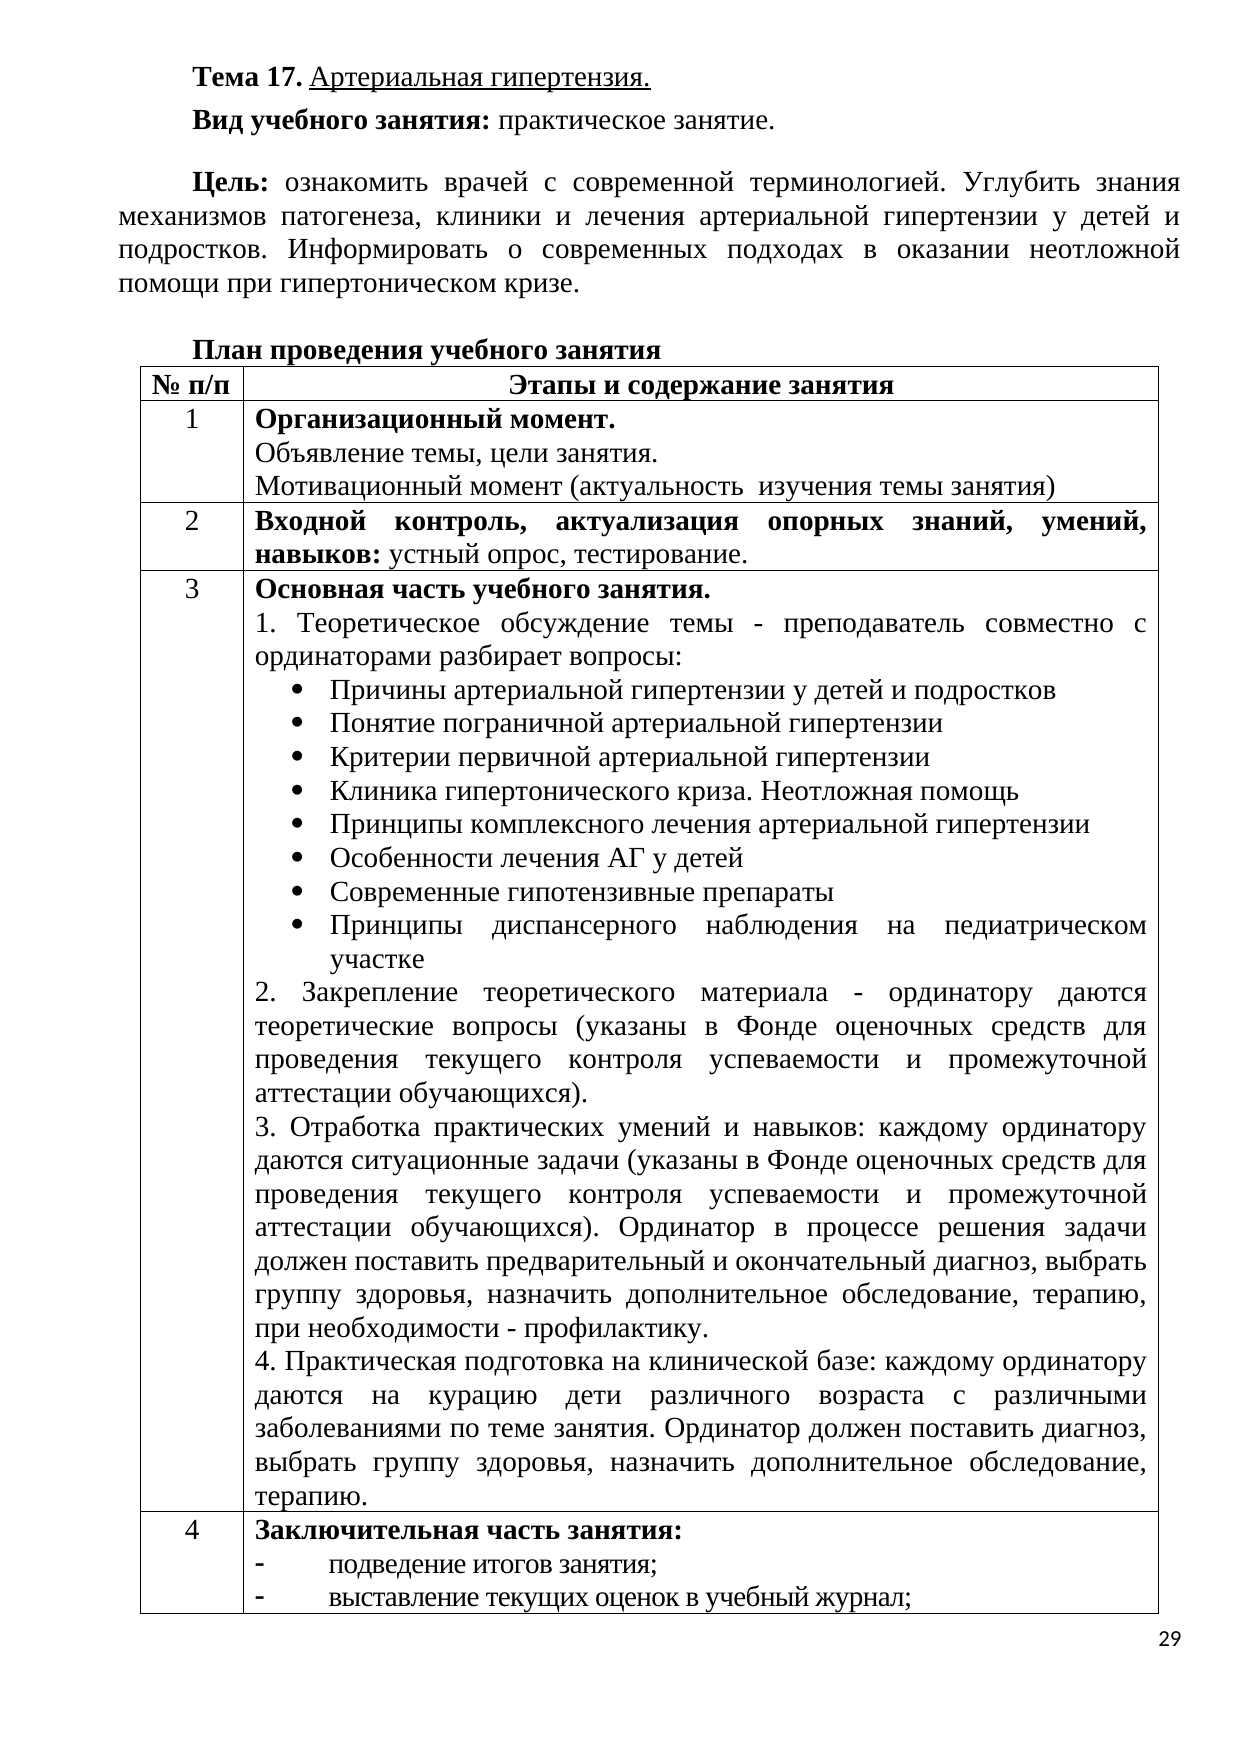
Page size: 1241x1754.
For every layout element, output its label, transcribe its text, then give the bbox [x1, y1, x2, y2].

table_cell 3 [141, 571, 243, 1511]
table_cell Основная часть учебного занятия. 1. Теоретическое обсуждение темы - преподаватель совместно с ординаторами разбирает вопросы: Причины артериальной гипертензии у детей и подростков Понятие пограничной артериальной гипертензии Критерии первичной артериальной гипертензии Клиника гипертонического криза. Неотложная помощь Принципы комплексного лечения артериальной гипертензии Особенности лечения АГ у детей Современные гипотензивные препараты Принципы диспансерного наблюдения на педиатрическом участке 2. Закрепление теоретического материала - ординатору даются теоретические вопросы (указаны в Фонде оценочных средств для проведения текущего контроля успеваемости и промежуточной аттестации обучающихся). 3. Отработка практических умений и навыков: каждому ординатору даются ситуационные задачи (указаны в Фонде оценочных средств для проведения текущего контроля успеваемости и промежуточной аттестации обучающихся). Ординатор в процессе решения задачи должен поставить предварительный и окончательный диагноз, выбрать группу здоровья, назначить дополнительное обследование, терапию, при необходимости - профилактику. 4. Практическая подготовка на клинической базе: каждому ординатору даются на курацию дети различного возраста с различными заболеваниями по теме занятия. Ординатор должен поставить диагноз, выбрать группу здоровья, назначить дополнительное обследование, терапию. [244, 571, 1158, 1511]
table_cell 2 [141, 503, 243, 570]
text Тема 17. Артериальная гипертензия. [118, 59, 1181, 93]
text Вид учебного занятия: практическое занятие. [118, 102, 1181, 136]
table_cell 4 [141, 1512, 243, 1613]
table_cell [244, 1512, 1158, 1613]
table_cell 1 [141, 401, 243, 502]
table_header Этапы и содержание занятия [244, 367, 1158, 400]
text План проведения учебного занятия [118, 332, 1181, 366]
text Цель: ознакомить врачей с современной терминологией. Углубить знания механизмов патогенеза, клиники и лечения артериальной гипертензии у детей и подростков. Информировать о современных подходах в оказании неотложной помощи при гипертоническом кризе. [118, 164, 1181, 299]
table_cell Организационный момент. Объявление темы, цели занятия. Мотивационный момент (актуальность изучения темы занятия) [244, 401, 1158, 502]
table_cell Входной контроль, актуализация опорных знаний, умений, навыков: устный опрос, тестирование. [244, 503, 1158, 570]
table_header № п/п [141, 367, 243, 400]
